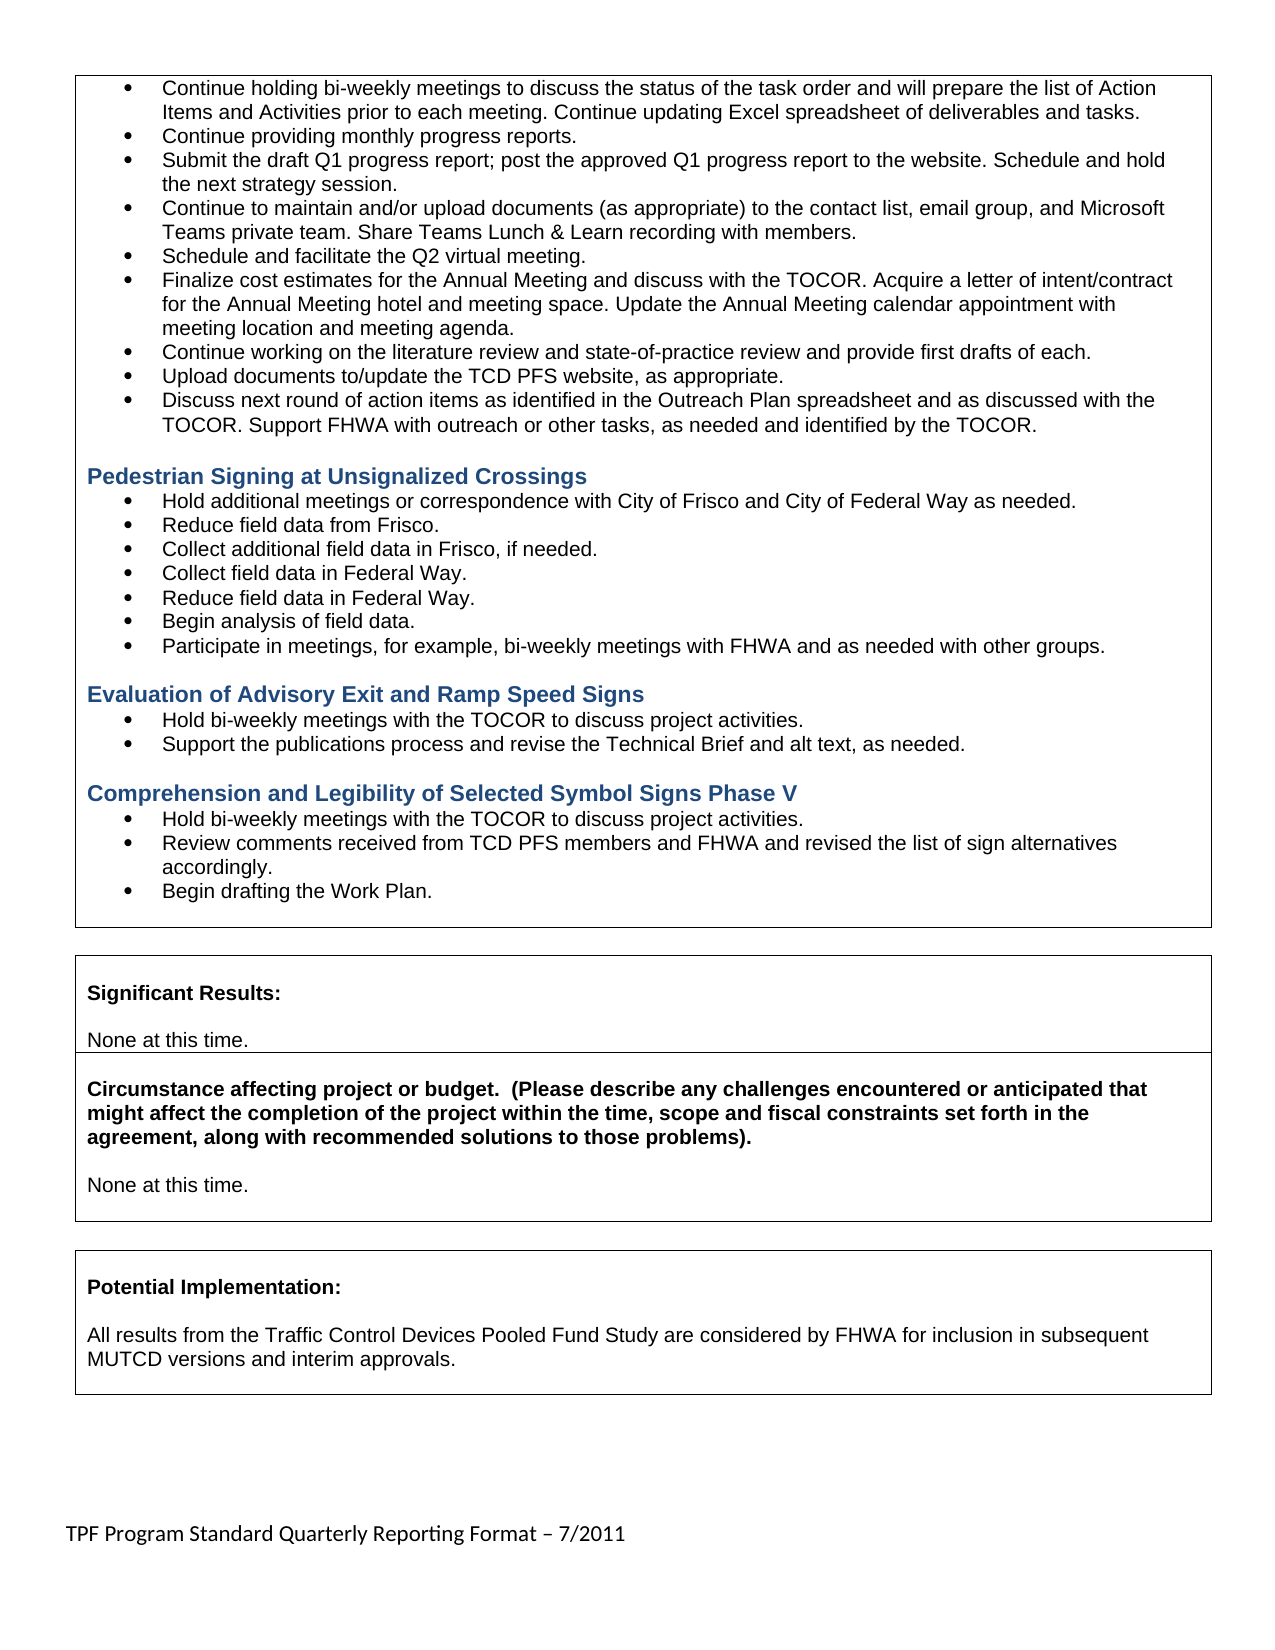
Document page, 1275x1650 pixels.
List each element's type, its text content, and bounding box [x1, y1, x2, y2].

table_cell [76, 76, 1211, 927]
table_header Potential Implementation: All results from the Traffic Control Devices Pooled Fund Study are considered by FHWA for inclusion in subsequent MUTCD versions and interim approvals. [76, 1251, 1211, 1394]
table_header Significant Results: None at this time. [76, 956, 1211, 1052]
table_cell Circumstance affecting project or budget. (Please describe any challenges encountered or anticipated that might affect the completion of the project within the time, scope and fiscal constraints set forth in the agreement, along with recommended solutions to those problems). None at this time. [76, 1053, 1211, 1221]
